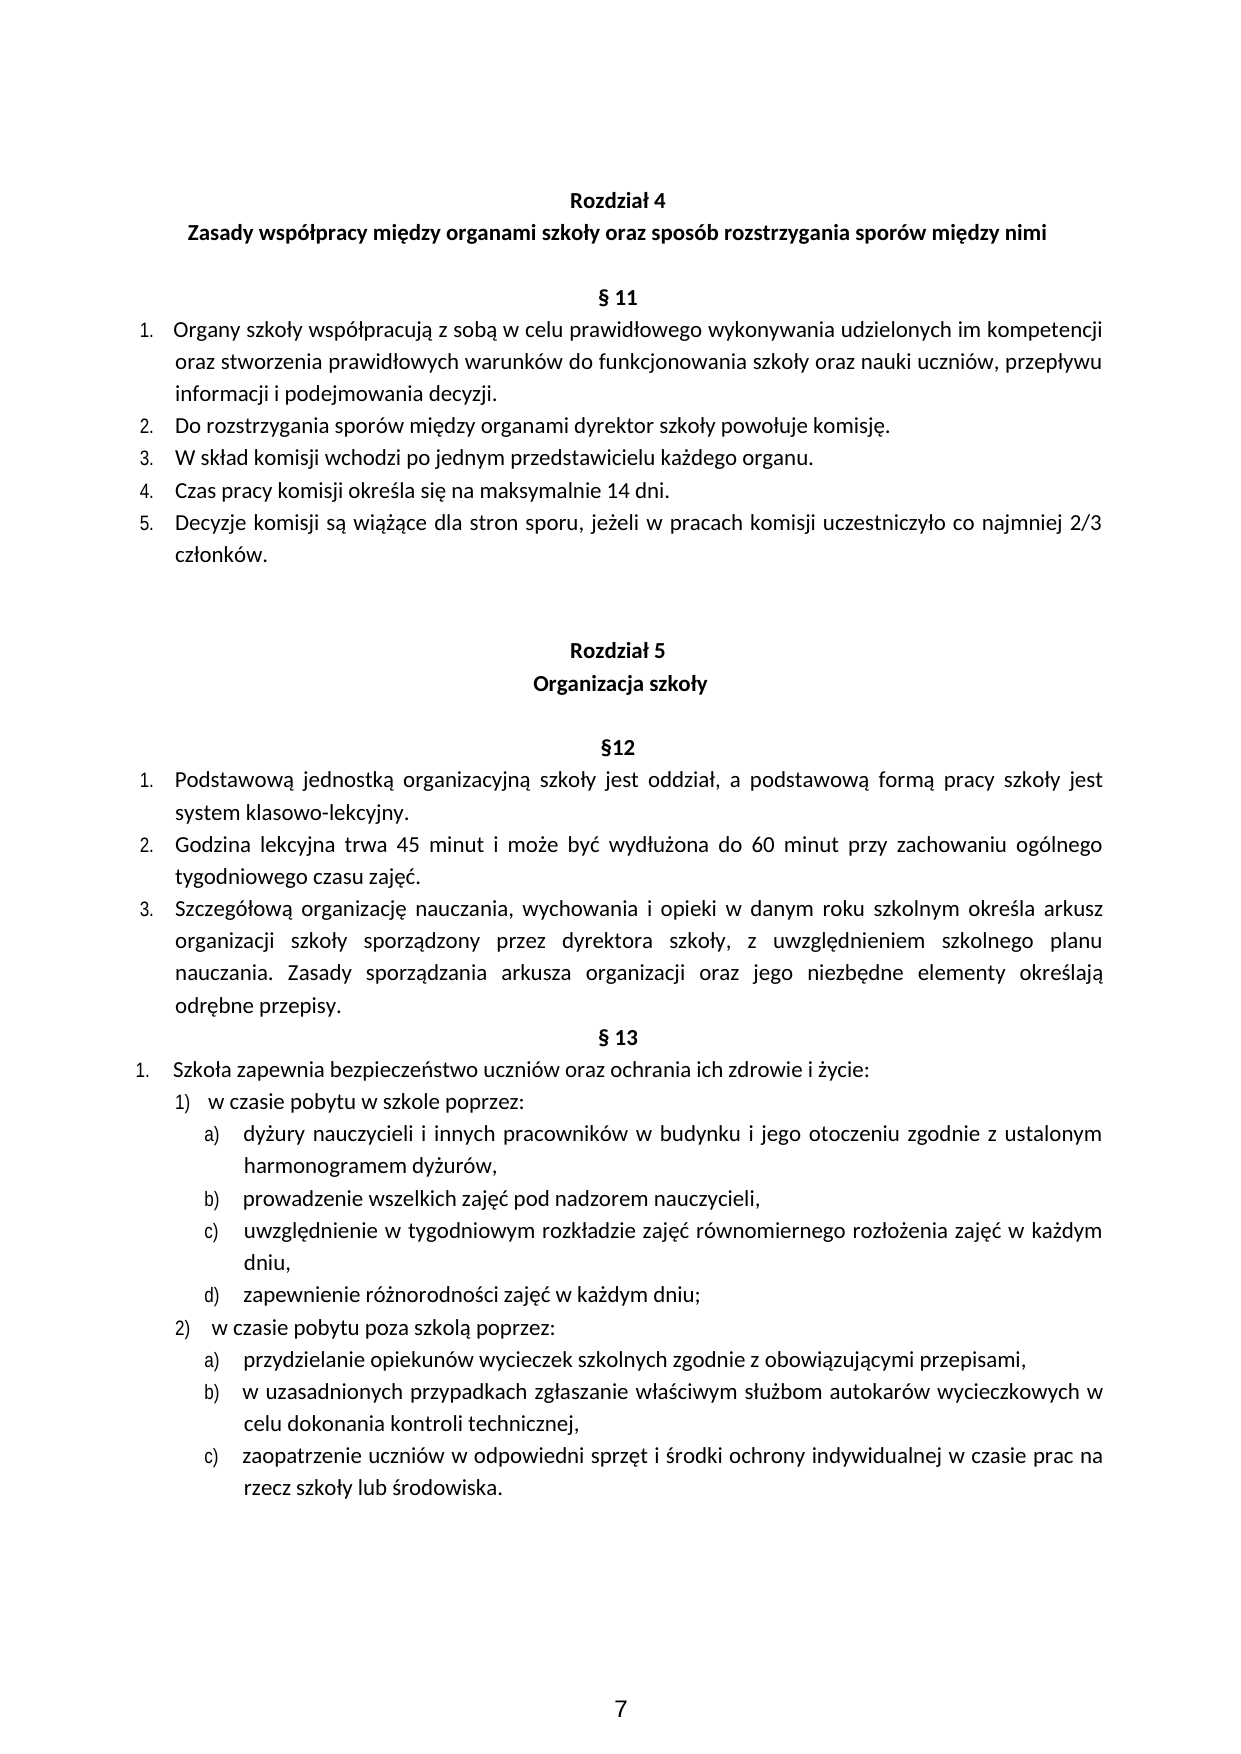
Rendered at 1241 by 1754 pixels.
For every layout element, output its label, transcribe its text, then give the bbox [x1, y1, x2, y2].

list W skład komisji wchodzi po jednym przedstawicielu każdego organu. [139, 443, 1106, 472]
list prowadzenie wszelkich zajęć pod nadzorem nauczycieli, [204, 1184, 1106, 1212]
list w uzasadnionych przypadkach zgłaszanie właściwym służbom autokarów wycieczkowych w celu dokonania kontroli technicznej, [204, 1377, 1104, 1437]
text § 13 [135, 1023, 1100, 1051]
text Zasady współpracy między organami szkoły oraz sposób rozstrzygania sporów między nimi [135, 218, 1100, 246]
list w czasie pobytu w szkole poprzez: [175, 1087, 1106, 1115]
list zapewnienie różnorodności zajęć w każdym dniu; [204, 1280, 1106, 1308]
list Organy szkoły współpracują z sobą w celu prawidłowego wykonywania udzielonych im kompetencji oraz stworzenia prawidłowych warunków do funkcjonowania szkoły oraz nauki uczniów, przepływu informacji i podejmowania decyzji. [139, 315, 1104, 407]
list Szczegółową organizację nauczania, wychowania i opieki w danym roku szkolnym określa arkusz organizacji szkoły sporządzony przez dyrektora szkoły, z uwzględnieniem szkolnego planu nauczania. Zasady sporządzania arkusza organizacji oraz jego niezbędne elementy określają odrębne przepisy. [139, 894, 1104, 1019]
list w czasie pobytu poza szkolą poprzez: [175, 1313, 1106, 1341]
list Do rozstrzygania sporów między organami dyrektor szkoły powołuje komisję. [139, 411, 1106, 439]
list Decyzje komisji są wiążące dla stron sporu, jeżeli w pracach komisji uczestniczyło co najmniej 2/3 członków. [139, 508, 1104, 568]
list przydzielanie opiekunów wycieczek szkolnych zgodnie z obowiązującymi przepisami, [204, 1345, 1106, 1373]
list Podstawową jednostką organizacyjną szkoły jest oddział, a podstawową formą pracy szkoły jest system klasowo-lekcyjny. [139, 765, 1104, 826]
text §12 [135, 733, 1100, 761]
text § 11 [135, 283, 1100, 311]
text Rozdział 5 Organizacja szkoły [135, 637, 1100, 697]
list uwzględnienie w tygodniowym rozkładzie zajęć równomiernego rozłożenia zajęć w każdym dniu, [204, 1216, 1104, 1276]
text Rozdział 4 [135, 186, 1100, 214]
list zaopatrzenie uczniów w odpowiedni sprzęt i środki ochrony indywidualnej w czasie prac na rzecz szkoły lub środowiska. [204, 1441, 1104, 1502]
list Szkoła zapewnia bezpieczeństwo uczniów oraz ochrania ich zdrowie i życie: [135, 1055, 1106, 1083]
list Godzina lekcyjna trwa 45 minut i może być wydłużona do 60 minut przy zachowaniu ogólnego tygodniowego czasu zajęć. [139, 830, 1104, 890]
list Czas pracy komisji określa się na maksymalnie 14 dni. [139, 476, 1106, 504]
list dyżury nauczycieli i innych pracowników w budynku i jego otoczeniu zgodnie z ustalonym harmonogramem dyżurów, [204, 1119, 1104, 1180]
